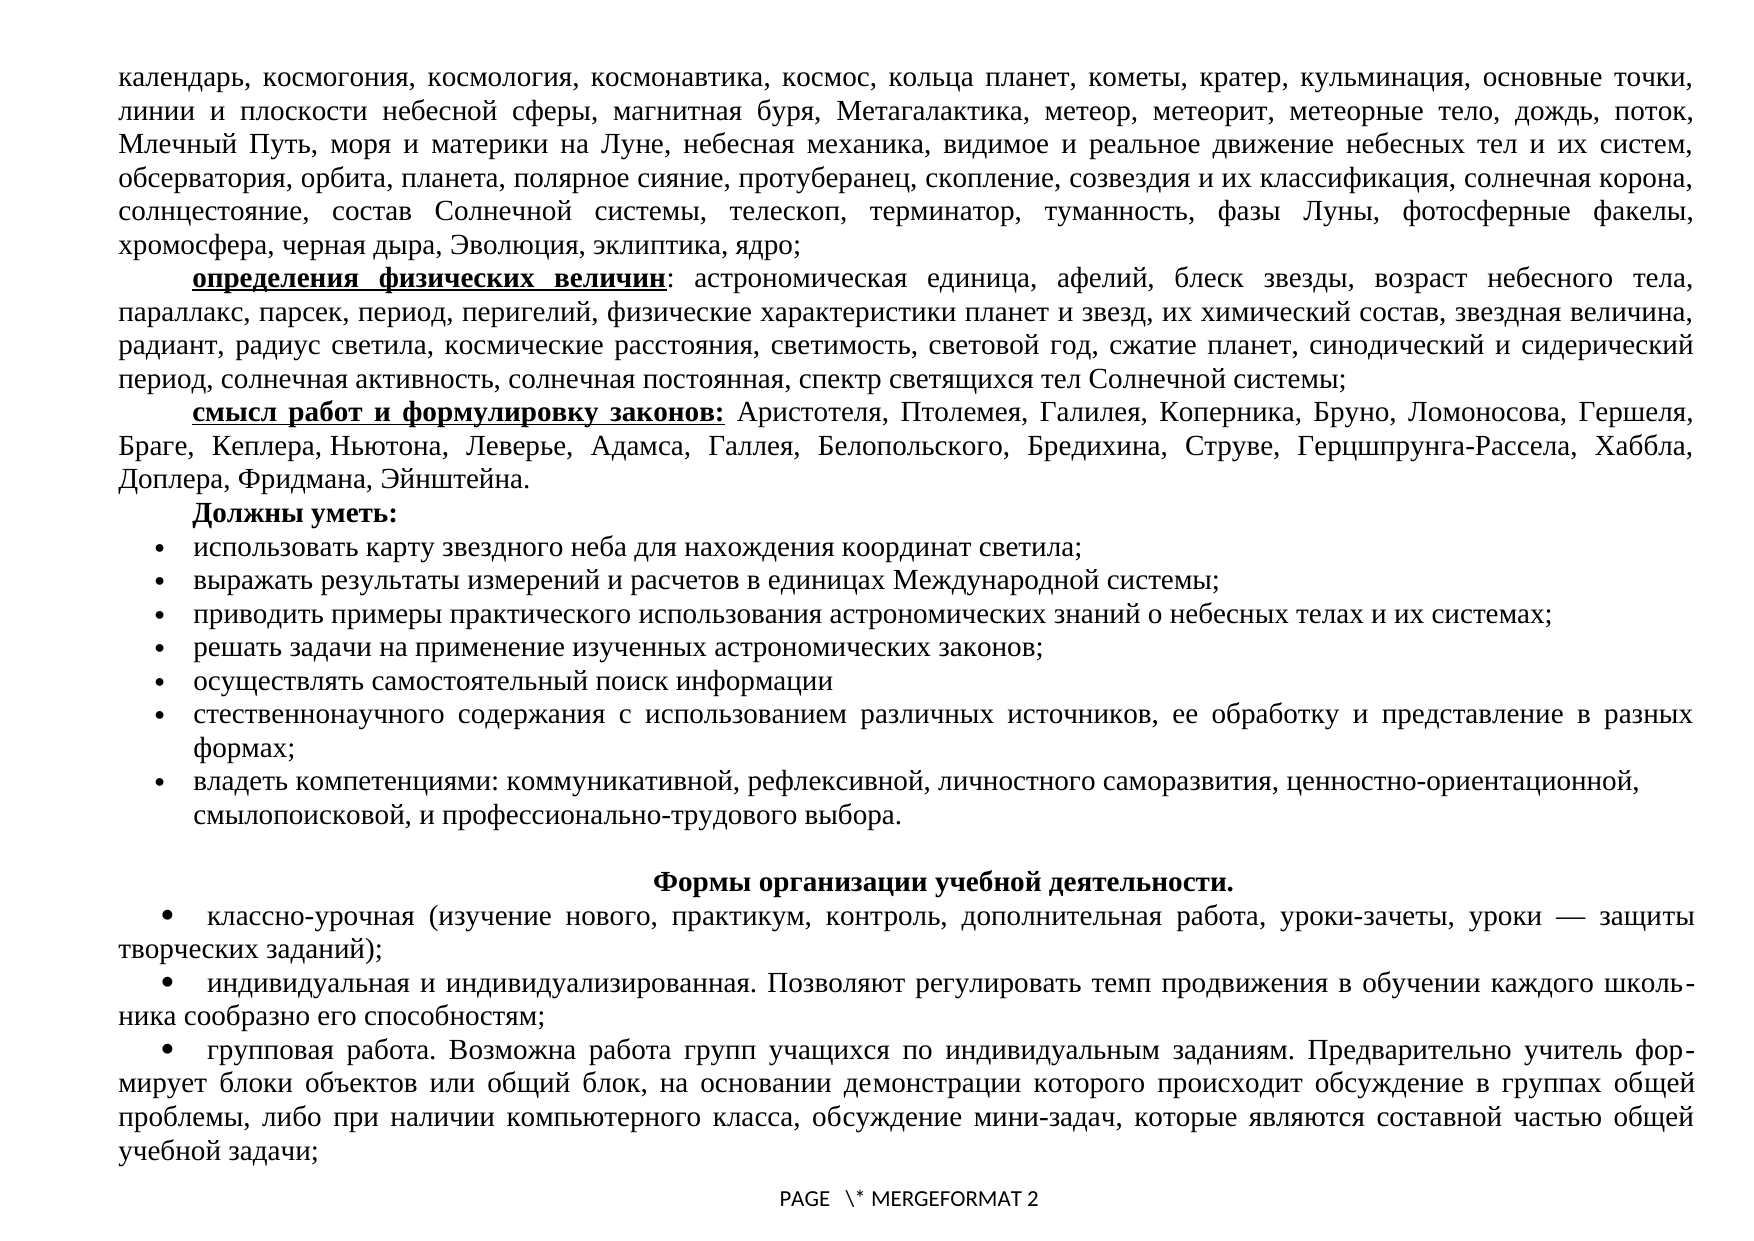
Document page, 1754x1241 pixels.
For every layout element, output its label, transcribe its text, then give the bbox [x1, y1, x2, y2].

list осуществлять самостоятельный поиск информации [156, 663, 1695, 696]
text смысл работ и формулировку законов: Аристотеля, Птолемея, Галилея, Коперника, Бруно, Ломоносова, Гершеля, Браге, Кеплера, Ньютона, Леверье, Адамса, Галлея, Белопольского, Бредихина, Струве, Герцшпрунга-Рассела, Хаббла, Доплера, Фридмана, Эйнштейна. [118, 394, 1695, 495]
text Формы организации учебной деятельности. [118, 864, 1695, 898]
text определения физических величин: астрономическая единица, афелий, блеск звезды, возраст небесного тела, параллакс, парсек, период, перигелий, физические характеристики планет и звезд, их химический состав, звездная величина, радиант, радиус светила, космические расстояния, светимость, световой год, сжатие планет, синодический и сидерический период, солнечная активность, солнечная постоянная, спектр светящихся тел Солнечной системы; [118, 260, 1695, 394]
text Должны уметь: [118, 495, 1695, 529]
list групповая работа. Возможна работа групп учащихся по индивидуальным заданиям. Предварительно учитель формирует блоки объектов или общий блок, на основании демонстрации которого происходит обсуждение в группах общей проблемы, либо при наличии компьютерного класса, обсуждение мини-задач, которые являются составной частью общей учебной задачи; [118, 1032, 1695, 1166]
list владеть компетенциями: коммуникативной, рефлексивной, личностного саморазвития, ценностно-ориентационной, смылопоисковой, и профессионально-трудового выбора. [156, 763, 1695, 831]
list стественнонаучного содержания с использованием различных источников, ее обработку и представление в разных формах; [156, 696, 1695, 763]
list решать задачи на применение изученных астрономических законов; [156, 629, 1695, 663]
list приводить примеры практического использования астрономических знаний о небесных телах и их системах; [156, 596, 1695, 629]
list классно-урочная (изучение нового, практикум, контроль, дополнительная работа, уроки-зачеты, уроки — защиты творческих заданий); [118, 898, 1695, 965]
list индивидуальная и индивидуализированная. Позволяют регулировать темп продвижения в обучении каждого школьника сообразно его способностям; [118, 965, 1695, 1032]
list выражать результаты измерений и расчетов в единицах Международной системы; [156, 562, 1695, 596]
list использовать карту звездного неба для нахождения координат светила; [156, 529, 1695, 562]
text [118, 59, 1695, 260]
